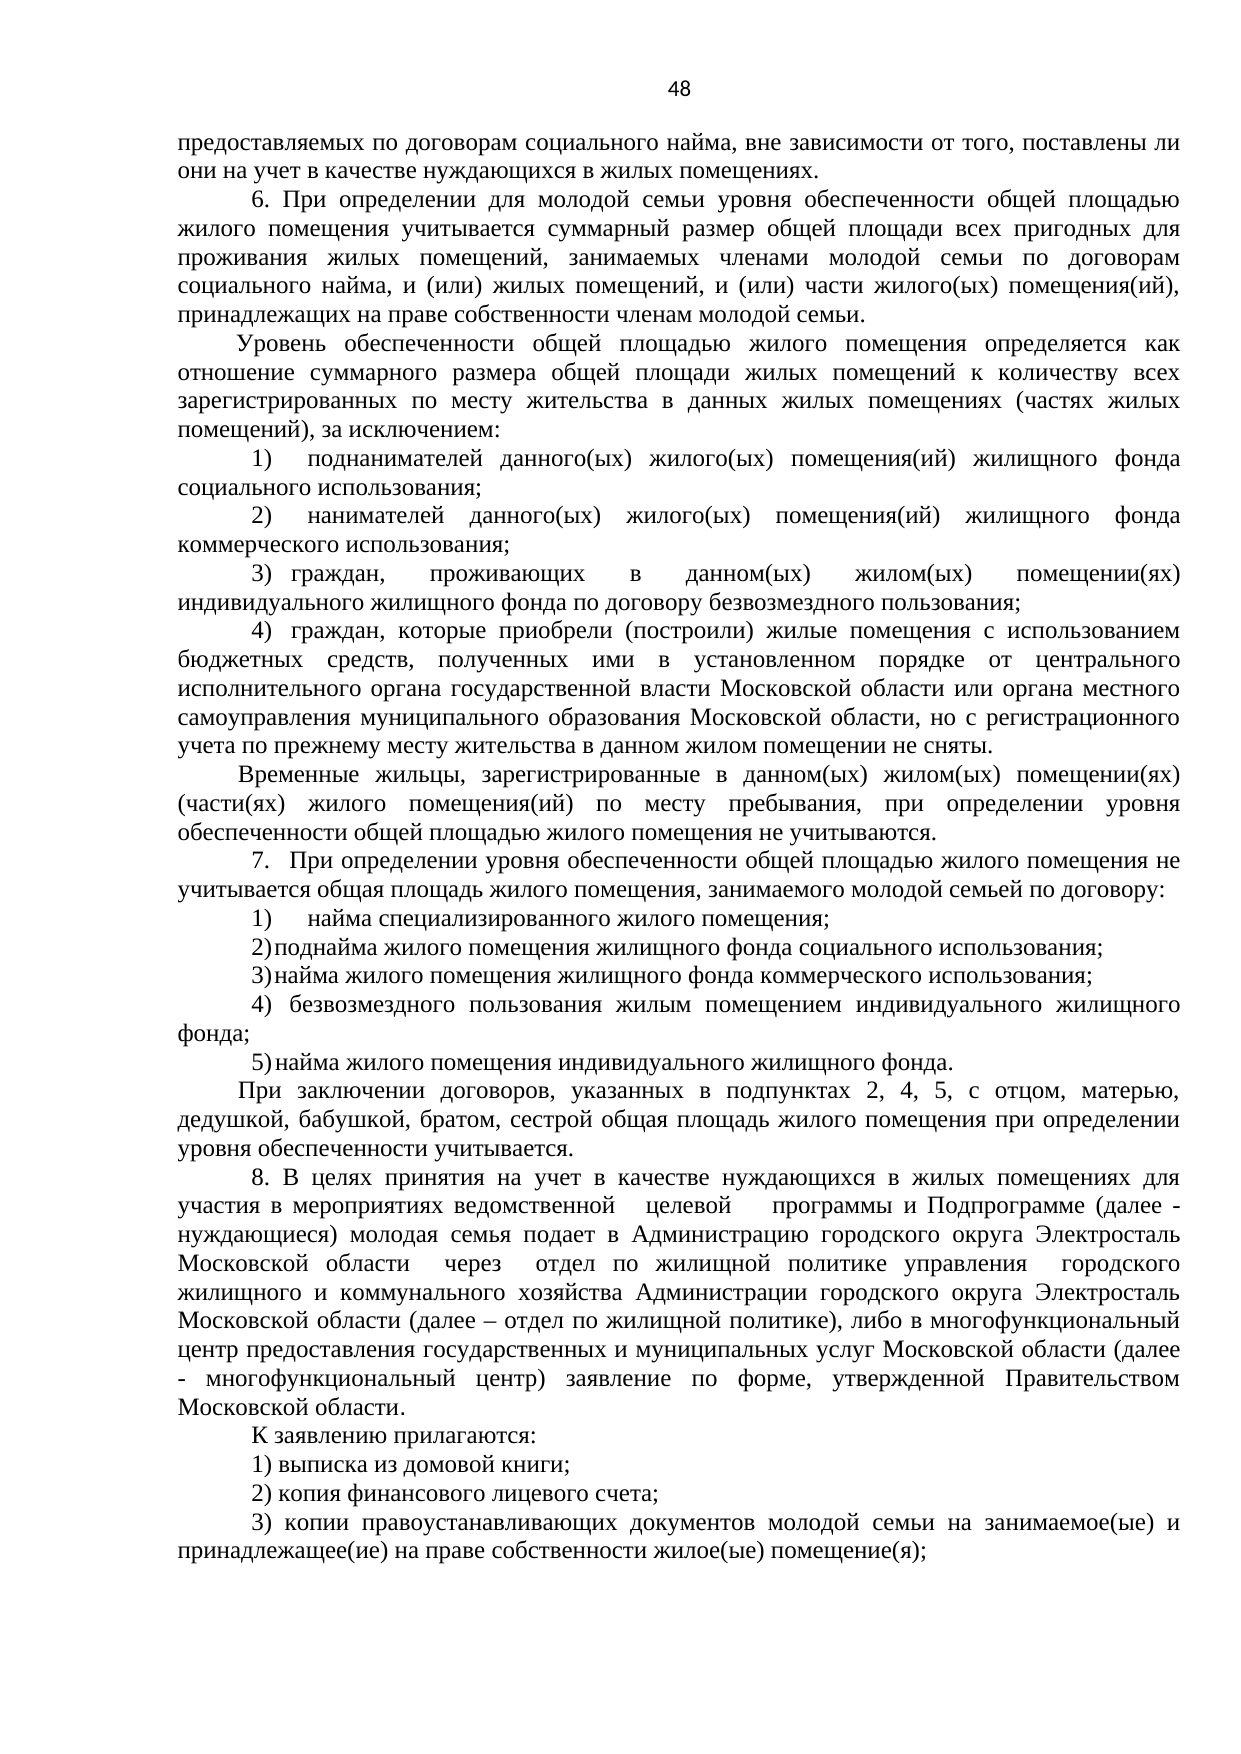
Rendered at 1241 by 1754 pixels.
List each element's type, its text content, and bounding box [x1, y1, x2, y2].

list найма жилого помещения жилищного фонда коммерческого использования; [177, 960, 1181, 989]
list безвозмездного пользования жилым помещением индивидуального жилищного фонда; [177, 989, 1181, 1047]
list граждан, проживающих в данном(ых) жилом(ых) помещении(ях) индивидуального жилищного фонда по договору безвозмездного пользования; [177, 558, 1181, 615]
list поднанимателей данного(ых) жилого(ых) помещения(ий) жилищного фонда социального использования; [177, 443, 1181, 500]
list При определении уровня обеспеченности общей площадью жилого помещения не учитывается общая площадь жилого помещения, занимаемого молодой семьей по договору: [177, 845, 1181, 903]
list поднайма жилого помещения жилищного фонда социального использования; [192, 932, 1181, 960]
text При заключении договоров, указанных в подпунктах 2, 4, 5, с отцом, матерью, дедушкой, бабушкой, братом, сестрой общая площадь жилого помещения при определении уровня обеспеченности учитывается. [177, 1075, 1181, 1162]
text 1) выписка из домовой книги; [177, 1449, 1181, 1478]
text 2) копия финансового лицевого счета; [177, 1478, 1181, 1507]
text Временные жильцы, зарегистрированные в данном(ых) жилом(ых) помещении(ях) (части(ях) жилого помещения(ий) по месту пребывания, при определении уровня обеспеченности общей площадью жилого помещения не учитываются. [177, 759, 1181, 845]
list найма жилого помещения индивидуального жилищного фонда. [177, 1047, 1181, 1075]
list найма специализированного жилого помещения; [177, 903, 1181, 932]
list граждан, которые приобрели (построили) жилые помещения с использованием бюджетных средств, полученных ими в установленном порядке от центрального исполнительного органа государственной власти Московской области или органа местного самоуправления муниципального образования Московской области, но с регистрационного учета по прежнему месту жительства в данном жилом помещении не сняты. [177, 615, 1181, 759]
list нанимателей данного(ых) жилого(ых) помещения(ий) жилищного фонда коммерческого использования; [177, 500, 1181, 558]
text 8. В целях принятия на учет в качестве нуждающихся в жилых помещениях для участия в мероприятиях ведомственной целевой программы и Подпрограмме (далее - нуждающиеся) молодая семья подает в Администрацию городского округа Электросталь Московской области через отдел по жилищной политике управления городского жилищного и коммунального хозяйства Администрации городского округа Электросталь Московской области (далее – отдел по жилищной политике), либо в многофункциональный центр предоставления государственных и муниципальных услуг Московской области (далее - многофункциональный центр) заявление по форме, утвержденной Правительством Московской области. [177, 1162, 1181, 1420]
text 3) копии правоустанавливающих документов молодой семьи на занимаемое(ые) и принадлежащее(ие) на праве собственности жилое(ые) помещение(я); [177, 1507, 1181, 1564]
text Уровень обеспеченности общей площадью жилого помещения определяется как отношение суммарного размера общей площади жилых помещений к количеству всех зарегистрированных по месту жительства в данных жилых помещениях (частях жилых помещений), за исключением: [177, 328, 1181, 443]
text 6. При определении для молодой семьи уровня обеспеченности общей площадью жилого помещения учитывается суммарный размер общей площади всех пригодных для проживания жилых помещений, занимаемых членами молодой семьи по договорам социального найма, и (или) жилых помещений, и (или) части жилого(ых) помещения(ий), принадлежащих на праве собственности членам молодой семьи. [177, 184, 1181, 328]
text К заявлению прилагаются: [177, 1420, 1181, 1449]
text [177, 127, 1181, 184]
